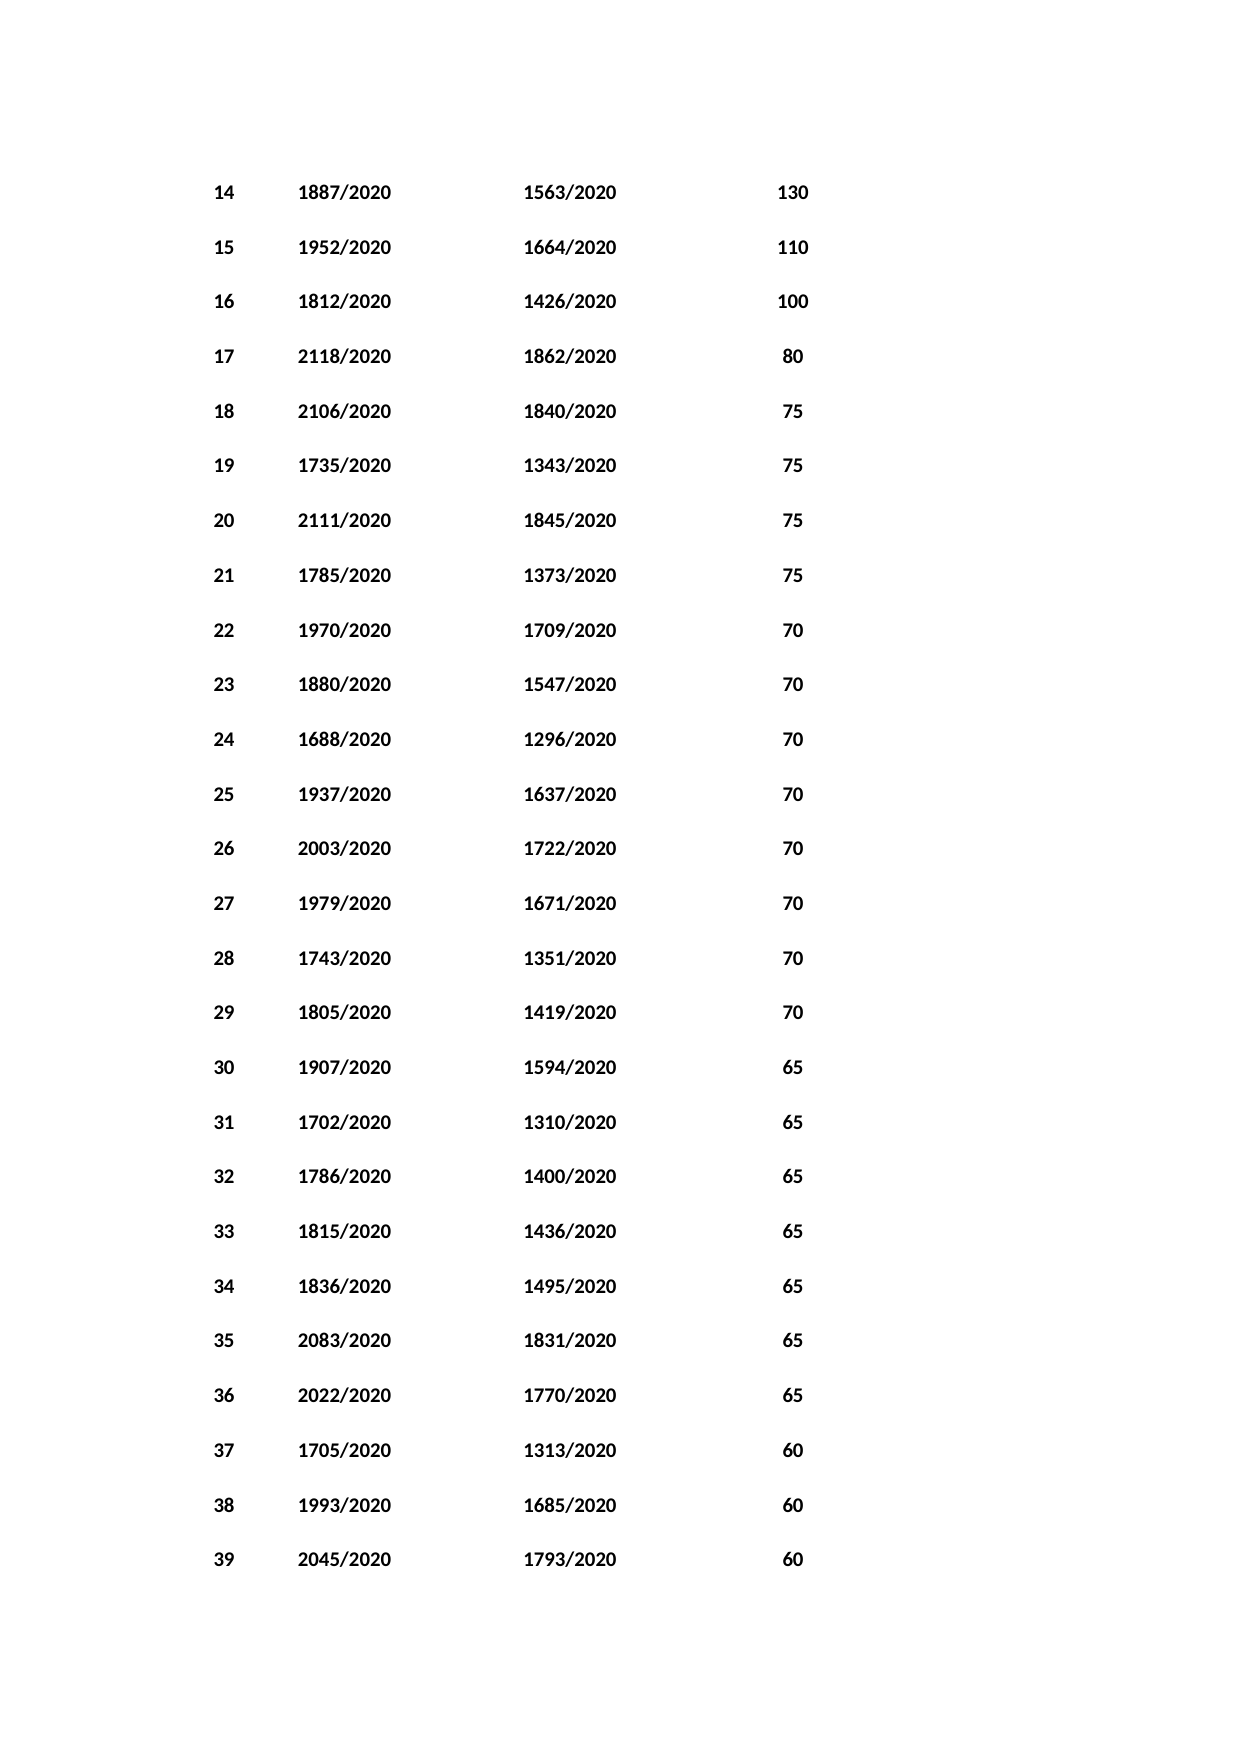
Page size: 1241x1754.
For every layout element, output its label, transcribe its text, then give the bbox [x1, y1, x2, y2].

table_cell 1688/2020 [260, 697, 433, 752]
table_cell 20 [188, 478, 260, 533]
table_cell 29 [188, 970, 260, 1025]
table_cell 60 [706, 1408, 879, 1462]
table_cell 1563/2020 [433, 150, 706, 205]
table_cell 1310/2020 [433, 1080, 706, 1134]
table_cell 130 [706, 150, 879, 205]
table_cell 1743/2020 [260, 916, 433, 970]
table_cell 2083/2020 [260, 1299, 433, 1353]
table_cell 75 [706, 369, 879, 423]
table_cell 70 [706, 861, 879, 916]
table_cell 1705/2020 [260, 1408, 433, 1462]
table_cell 1840/2020 [433, 369, 706, 423]
table_cell 37 [188, 1408, 260, 1462]
table_cell 1770/2020 [433, 1353, 706, 1408]
table_cell 2045/2020 [260, 1517, 433, 1572]
table_cell 19 [188, 424, 260, 478]
table_cell 22 [188, 588, 260, 642]
table_cell 60 [706, 1463, 879, 1517]
table_cell 65 [706, 1353, 879, 1408]
table_cell 1952/2020 [260, 205, 433, 259]
table_cell 1970/2020 [260, 588, 433, 642]
table_cell 18 [188, 369, 260, 423]
table_cell 1845/2020 [433, 478, 706, 533]
table_cell 24 [188, 697, 260, 752]
table_cell 1937/2020 [260, 752, 433, 806]
table_cell 2022/2020 [260, 1353, 433, 1408]
table_cell 75 [706, 533, 879, 587]
table_cell 75 [706, 478, 879, 533]
table_cell 1979/2020 [260, 861, 433, 916]
table_cell 65 [706, 1134, 879, 1189]
table_cell 70 [706, 697, 879, 752]
table_cell 1637/2020 [433, 752, 706, 806]
table_cell 100 [706, 259, 879, 314]
table_cell 65 [706, 1080, 879, 1134]
table_cell 2111/2020 [260, 478, 433, 533]
table_cell 1831/2020 [433, 1299, 706, 1353]
table_cell 1436/2020 [433, 1189, 706, 1244]
table_cell 25 [188, 752, 260, 806]
table_cell 1709/2020 [433, 588, 706, 642]
table_cell 65 [706, 1189, 879, 1244]
table_cell 70 [706, 970, 879, 1025]
table_cell 1419/2020 [433, 970, 706, 1025]
table_cell 1296/2020 [433, 697, 706, 752]
table_cell 60 [706, 1517, 879, 1572]
table_cell 1786/2020 [260, 1134, 433, 1189]
table_cell 65 [706, 1299, 879, 1353]
table_cell 1735/2020 [260, 424, 433, 478]
table_cell 17 [188, 314, 260, 369]
table_cell 31 [188, 1080, 260, 1134]
table_cell 28 [188, 916, 260, 970]
table_cell 2106/2020 [260, 369, 433, 423]
table_cell 110 [706, 205, 879, 259]
table_cell 26 [188, 806, 260, 861]
table_cell 80 [706, 314, 879, 369]
table_cell 35 [188, 1299, 260, 1353]
table_cell 1702/2020 [260, 1080, 433, 1134]
table_cell 65 [706, 1025, 879, 1080]
table_cell 39 [188, 1517, 260, 1572]
table_cell 2003/2020 [260, 806, 433, 861]
table_cell 1547/2020 [433, 642, 706, 697]
table_cell 34 [188, 1244, 260, 1298]
table_cell 1907/2020 [260, 1025, 433, 1080]
table_cell 1351/2020 [433, 916, 706, 970]
table_cell 70 [706, 588, 879, 642]
table_cell 1887/2020 [260, 150, 433, 205]
table_cell 21 [188, 533, 260, 587]
table_cell 1400/2020 [433, 1134, 706, 1189]
table_cell 1343/2020 [433, 424, 706, 478]
table_cell 33 [188, 1189, 260, 1244]
table_cell 14 [188, 150, 260, 205]
table_cell 32 [188, 1134, 260, 1189]
table_cell 2118/2020 [260, 314, 433, 369]
table_cell 1862/2020 [433, 314, 706, 369]
table_cell 1805/2020 [260, 970, 433, 1025]
table_cell 70 [706, 806, 879, 861]
table_cell 1880/2020 [260, 642, 433, 697]
table_cell 1313/2020 [433, 1408, 706, 1462]
table_cell 30 [188, 1025, 260, 1080]
table_cell 1793/2020 [433, 1517, 706, 1572]
table_cell 70 [706, 916, 879, 970]
table_cell 23 [188, 642, 260, 697]
table_cell 1785/2020 [260, 533, 433, 587]
table_cell 1594/2020 [433, 1025, 706, 1080]
table_cell 15 [188, 205, 260, 259]
table_cell 70 [706, 752, 879, 806]
table_cell 38 [188, 1463, 260, 1517]
table_cell 70 [706, 642, 879, 697]
table_cell 75 [706, 424, 879, 478]
table_cell 1426/2020 [433, 259, 706, 314]
table_cell 65 [706, 1244, 879, 1298]
table_cell 1993/2020 [260, 1463, 433, 1517]
table_cell 1671/2020 [433, 861, 706, 916]
table_cell 1685/2020 [433, 1463, 706, 1517]
table_cell 1664/2020 [433, 205, 706, 259]
table_cell 1373/2020 [433, 533, 706, 587]
table_cell 27 [188, 861, 260, 916]
table_cell 1495/2020 [433, 1244, 706, 1298]
table_cell 1722/2020 [433, 806, 706, 861]
table_cell 1836/2020 [260, 1244, 433, 1298]
table_cell 1812/2020 [260, 259, 433, 314]
table_cell 16 [188, 259, 260, 314]
table_cell 1815/2020 [260, 1189, 433, 1244]
table_cell 36 [188, 1353, 260, 1408]
